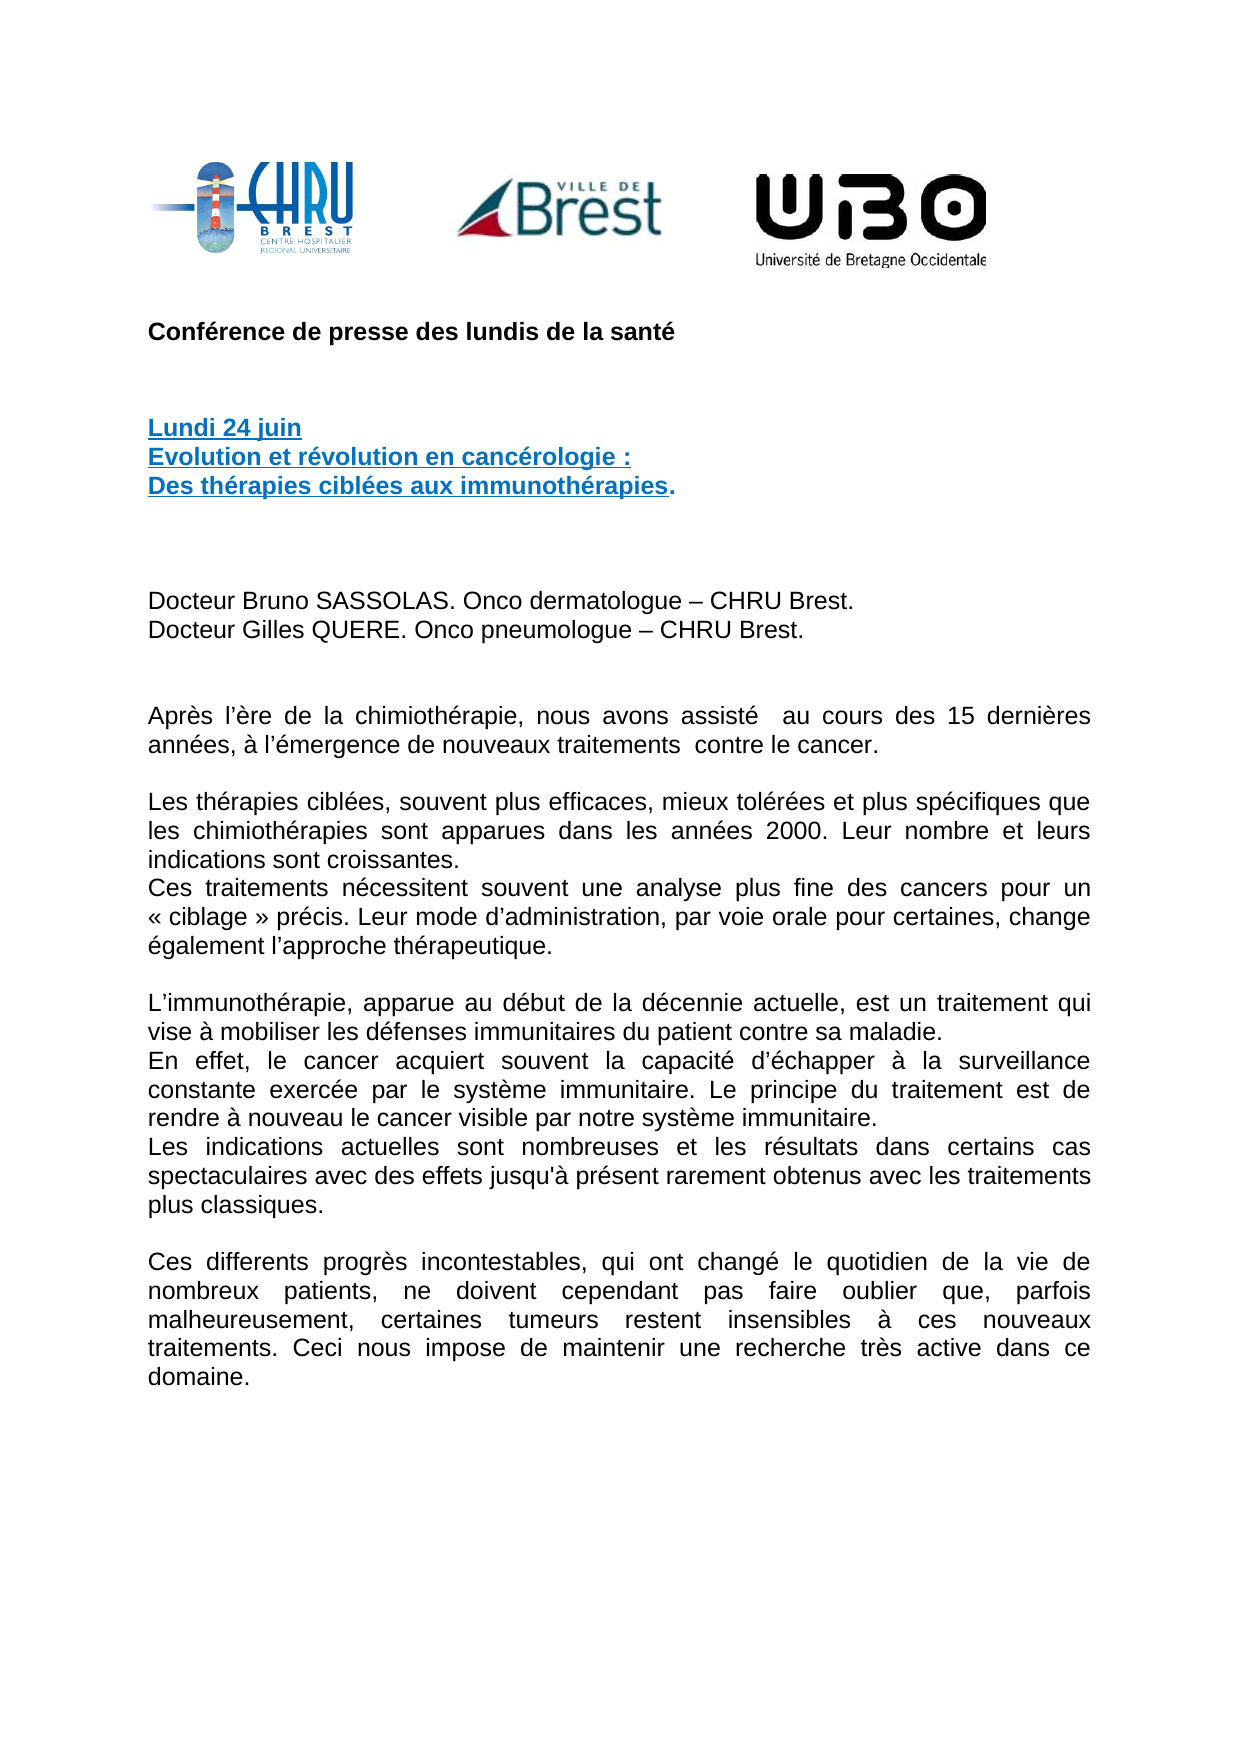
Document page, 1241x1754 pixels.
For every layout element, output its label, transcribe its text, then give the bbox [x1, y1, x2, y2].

text Après l’ère de la chimiothérapie, nous avons assisté au cours des 15 dernières années, à l’émergence de nouveaux traitements contre le cancer. [148, 701, 1093, 758]
text L’immunothérapie, apparue au début de la décennie actuelle, est un traitement qui vise à mobiliser les défenses immunitaires du patient contre sa maladie. [148, 988, 1093, 1046]
text Les indications actuelles sont nombreuses et les résultats dans certains cas spectaculaires avec des effets jusqu'à présent rarement obtenus avec les traitements plus classiques. [148, 1132, 1093, 1218]
picture [147, 153, 362, 268]
text Ces traitements nécessitent souvent une analyse plus fine des cancers pour un « ciblage » précis. Leur mode d’administration, par voie orale pour certaines, change également l’approche thérapeutique. [148, 873, 1093, 960]
text Les thérapies ciblées, souvent plus efficaces, mieux tolérées et plus spécifiques que les chimiothérapies sont apparues dans les années 2000. Leur nombre et leurs indications sont croissantes. [148, 787, 1093, 873]
picture [425, 147, 693, 268]
picture [756, 174, 986, 268]
text Ces differents progrès incontestables, qui ont changé le quotidien de la vie de nombreux patients, ne doivent cependant pas faire oublier que, parfois malheureusement, certaines tumeurs restent insensibles à ces nouveaux traitements. Ceci nous impose de maintenir une recherche très active dans ce domaine. [148, 1247, 1093, 1391]
text Evolution et révolution en cancérologie : [148, 442, 1093, 471]
text Docteur Bruno SASSOLAS. Onco dermatologue – CHRU Brest. [148, 586, 1093, 615]
text Des thérapies ciblées aux immunothérapies. [148, 471, 1093, 500]
text Docteur Gilles QUERE. Onco pneumologue – CHRU Brest. [148, 615, 1093, 643]
text Lundi 24 juin [148, 413, 1093, 442]
text En effet, le cancer acquiert souvent la capacité d’échapper à la surveillance constante exercée par le système immunitaire. Le principe du traitement est de rendre à nouveau le cancer visible par notre système immunitaire. [148, 1046, 1093, 1132]
text Conférence de presse des lundis de la santé [148, 317, 1093, 346]
